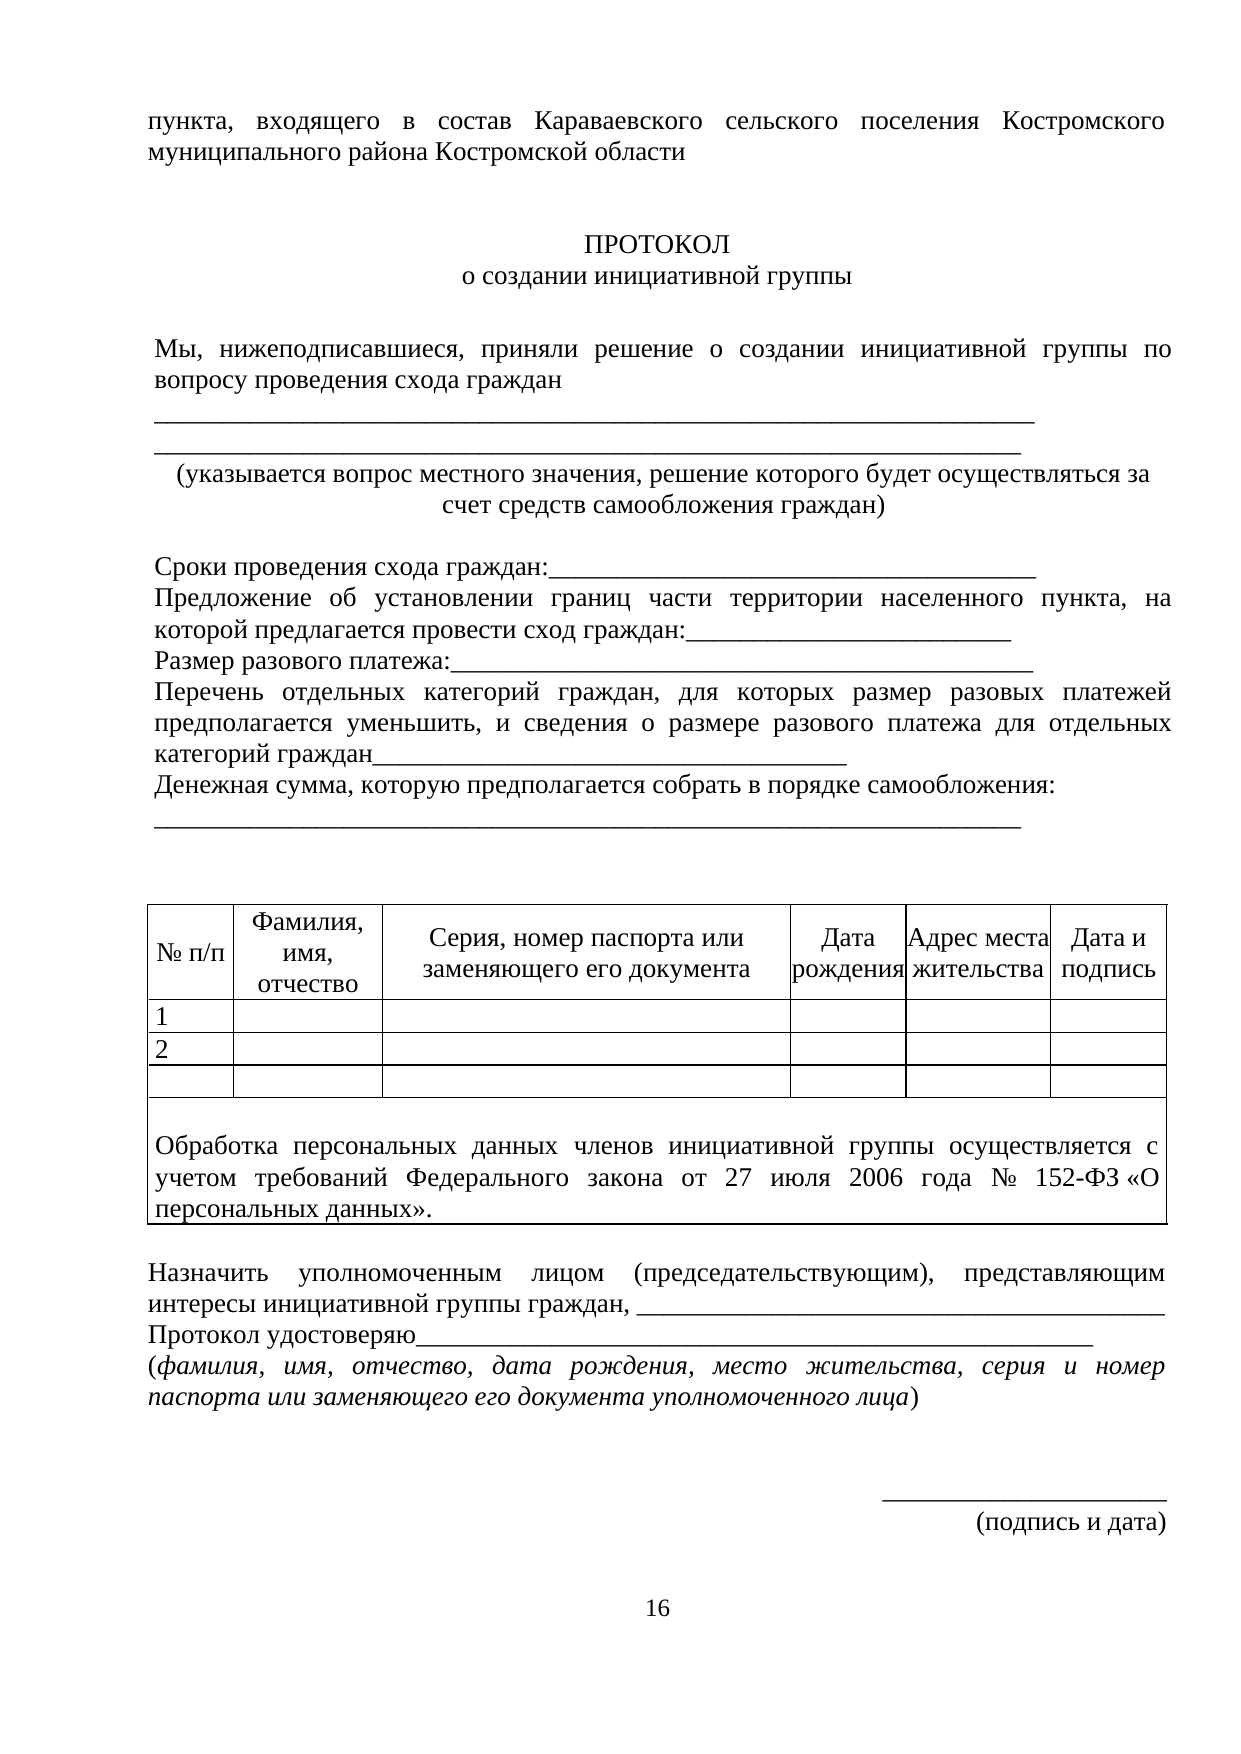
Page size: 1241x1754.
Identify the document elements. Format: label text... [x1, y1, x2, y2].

text (подпись и дата) [148, 1505, 1167, 1536]
table_cell 1 [148, 1000, 233, 1031]
table_cell Обработка персональных данных членов инициативной группы осуществляется с учетом требований Федерального закона от 27 июля 2006 года № 152-ФЗ «О персональных данных». [148, 1098, 1166, 1223]
table_cell [234, 1066, 382, 1097]
text о создании инициативной группы [148, 259, 1167, 291]
table_cell [1051, 1033, 1166, 1064]
table_cell [383, 1033, 790, 1064]
table_cell [791, 1066, 905, 1097]
text ПРОТОКОЛ [148, 228, 1167, 259]
table_cell [907, 1000, 1050, 1031]
text _____________________ [148, 1474, 1167, 1505]
table_cell [383, 1000, 790, 1031]
text Назначить уполномоченным лицом (председательствующим), представляющим интересы инициативной группы граждан, _______________________________________ [148, 1256, 1167, 1318]
table_header Серия, номер паспорта или заменяющего его документа [383, 905, 790, 999]
table_header Дата рождения [791, 905, 905, 999]
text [148, 104, 1167, 166]
table_cell [148, 1065, 233, 1097]
table_header Дата и подпись [1051, 905, 1166, 999]
table_header Мы, нижеподписавшиеся, приняли решение о создании инициативной группы по вопросу проведения схода граждан _________________________________________________________________ ________________________________________________________________ (указывается вопрос местного значения, решение которого будет осуществляться за счет средств самообложения граждан) Сроки проведения схода граждан:____________________________________ Предложение об установлении границ части территории населенного пункта, на которой предлагается провести сход граждан:________________________ Размер разового платежа:___________________________________________ Перечень отдельных категорий граждан, для которых размер разовых платежей предполагается уменьшить, и сведения о размере разового платежа для отдельных категорий граждан___________________________________ Денежная сумма, которую предполагается собрать в порядке самообложения: ________________________________________________________________ [148, 322, 1179, 872]
table_cell [234, 1000, 382, 1031]
table_header № п/п [148, 905, 233, 999]
table_cell [791, 1000, 905, 1031]
table_cell [1051, 1000, 1166, 1031]
table_cell [1051, 1066, 1166, 1097]
table_cell [383, 1066, 790, 1097]
table_cell 2 [148, 1033, 233, 1064]
text (фамилия, имя, отчество, дата рождения, место жительства, серия и номер паспорта или заменяющего его документа уполномоченного лица) [148, 1349, 1167, 1411]
text Протокол удостоверяю__________________________________________________ [148, 1318, 1167, 1349]
table_cell [907, 1033, 1050, 1064]
table_cell [791, 1033, 905, 1064]
table_cell [234, 1033, 382, 1064]
table_header Фамилия, имя, отчество [234, 905, 382, 999]
table_header Адрес места жительства [907, 905, 1050, 999]
table_cell [907, 1066, 1050, 1097]
